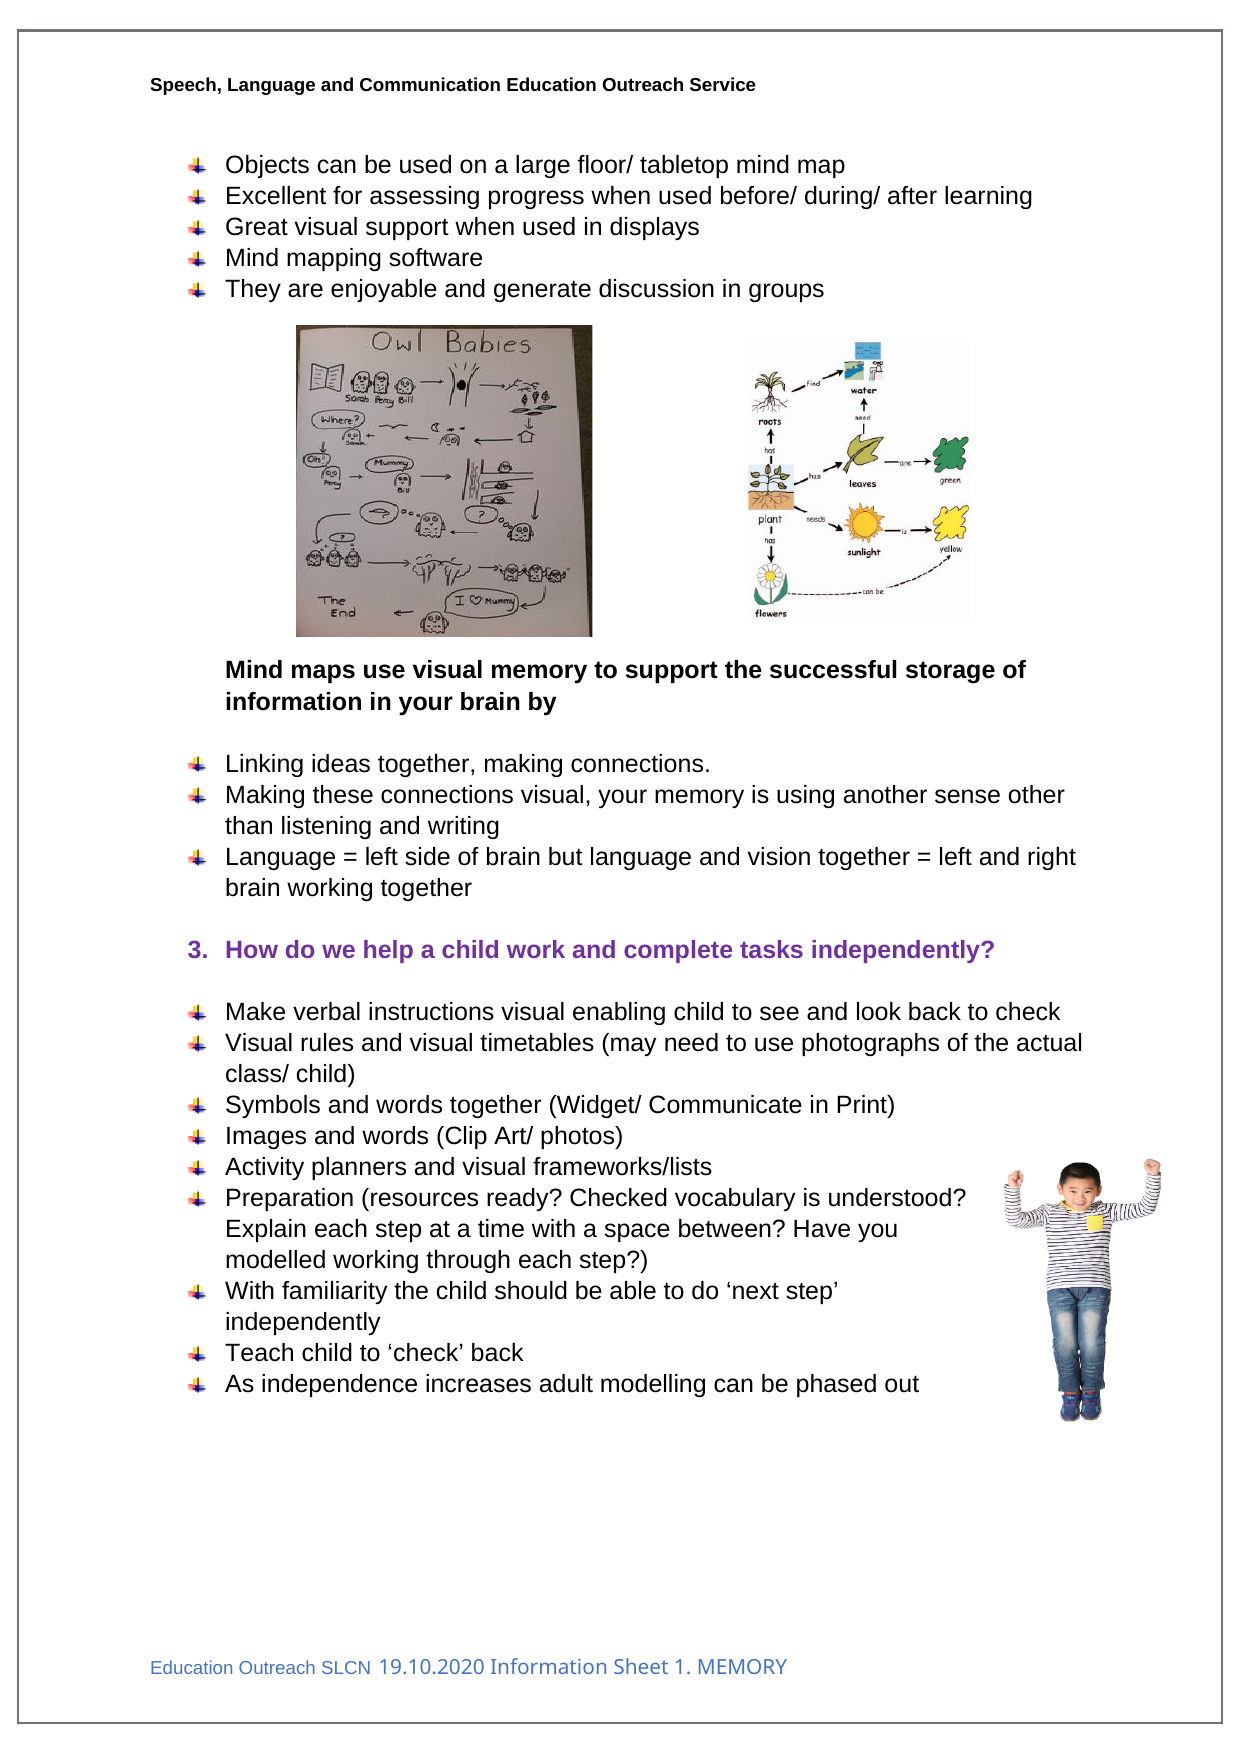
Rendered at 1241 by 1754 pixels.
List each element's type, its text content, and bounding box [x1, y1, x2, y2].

list Excellent for assessing progress when used before/ during/ after learning [187, 181, 1090, 210]
list Symbols and words together (Widget/ Communicate in Print) [187, 1090, 1090, 1119]
list Teach child to ‘check’ back [187, 1338, 1002, 1367]
picture [188, 1345, 206, 1362]
list Mind mapping software [187, 243, 1090, 272]
list How do we help a child work and complete tasks independently? [187, 935, 1090, 964]
list Preparation (resources ready? Checked vocabulary is understood? Explain each step at a time with a space between? Have you modelled working through each step?) [187, 1183, 1002, 1274]
list Activity planners and visual frameworks/lists [187, 1152, 1090, 1181]
picture [188, 281, 206, 298]
picture [188, 1034, 206, 1052]
picture [188, 1159, 206, 1176]
picture [1002, 1158, 1162, 1422]
list Objects can be used on a large floor/ tabletop mind map [187, 150, 1090, 179]
picture [188, 1376, 206, 1393]
picture [710, 321, 1003, 637]
list Images and words (Clip Art/ photos) [187, 1121, 1090, 1150]
picture [188, 786, 206, 804]
picture [188, 219, 206, 236]
picture [188, 188, 206, 205]
list Mind maps use visual memory to support the successful storage of information in your brain by [225, 656, 1090, 715]
list They are enjoyable and generate discussion in groups [187, 274, 1090, 303]
picture [188, 1190, 206, 1207]
picture [188, 156, 206, 174]
picture [188, 1096, 206, 1114]
picture [188, 1003, 206, 1021]
list Language = left side of brain but language and vision together = left and right brain working together [187, 842, 1090, 902]
list Make verbal instructions visual enabling child to see and look back to check [187, 997, 1090, 1026]
list Visual rules and visual timetables (may need to use photographs of the actual class/ child) [187, 1028, 1090, 1088]
list With familiarity the child should be able to do ‘next step’ independently [187, 1276, 1002, 1336]
list Linking ideas together, making connections. [187, 749, 1090, 777]
picture [188, 848, 206, 866]
picture [296, 325, 593, 637]
list Great visual support when used in displays [187, 212, 1090, 241]
picture [188, 1128, 206, 1145]
picture [188, 755, 206, 772]
list Making these connections visual, your memory is using another sense other than listening and writing [187, 780, 1090, 839]
picture [188, 1283, 206, 1300]
list As independence increases adult modelling can be phased out [187, 1369, 1002, 1398]
picture [188, 250, 206, 267]
